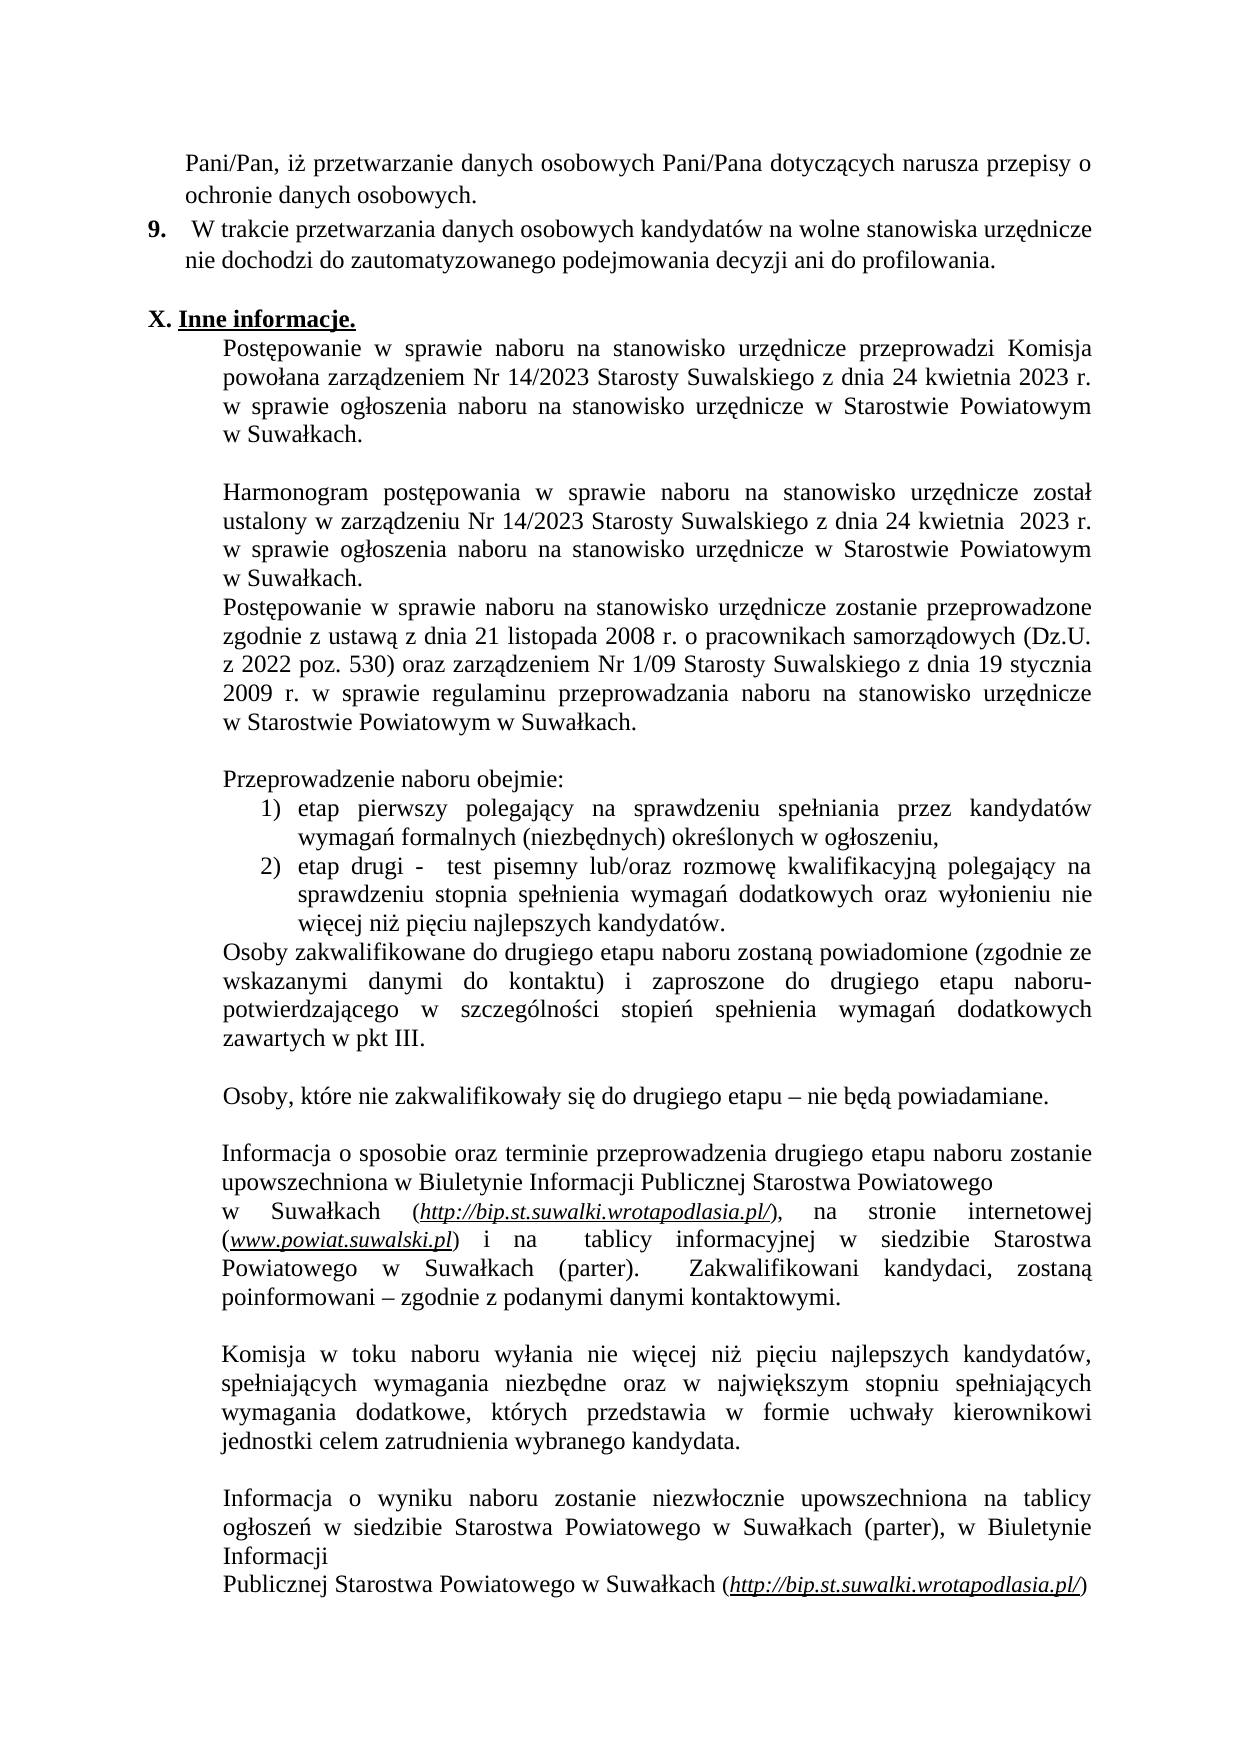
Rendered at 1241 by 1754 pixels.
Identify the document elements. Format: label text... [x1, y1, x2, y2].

subtitle Harmonogram postępowania w sprawie naboru na stanowisko urzędnicze został ustalony w zarządzeniu Nr 14/2023 Starosty Suwalskiego z dnia 24 kwietnia 2023 r. w sprawie ogłoszenia naboru na stanowisko urzędnicze w Starostwie Powiatowym w Suwałkach. [223, 477, 1093, 592]
subtitle Osoby zakwalifikowane do drugiego etapu naboru zostaną powiadomione (zgodnie ze wskazanymi danymi do kontaktu) i zaproszone do drugiego etapu naboru- potwierdzającego w szczególności stopień spełnienia wymagań dodatkowych zawartych w pkt III. [223, 937, 1093, 1052]
subtitle Postępowanie w sprawie naboru na stanowisko urzędnicze przeprowadzi Komisja powołana zarządzeniem Nr 14/2023 Starosty Suwalskiego z dnia 24 kwietnia 2023 r. w sprawie ogłoszenia naboru na stanowisko urzędnicze w Starostwie Powiatowym w Suwałkach. [223, 333, 1093, 448]
subtitle etap pierwszy polegający na sprawdzeniu spełniania przez kandydatów wymagań formalnych (niezbędnych) określonych w ogłoszeniu, [260, 793, 1093, 851]
subtitle etap drugi - test pisemny lub/oraz rozmowę kwalifikacyjną polegający na sprawdzeniu stopnia spełnienia wymagań dodatkowych oraz wyłonieniu nie więcej niż pięciu najlepszych kandydatów. [260, 851, 1093, 937]
subtitle w Suwałkach (http://bip.st.suwalki.wrotapodlasia.pl/), na stronie internetowej (www.powiat.suwalski.pl) i na tablicy informacyjnej w siedzibie Starostwa Powiatowego w Suwałkach (parter). Zakwalifikowani kandydaci, zostaną poinformowani – zgodnie z podanymi danymi kontaktowymi. [221, 1196, 1093, 1311]
subtitle Przeprowadzenie naboru obejmie: [223, 764, 1093, 793]
list W trakcie przetwarzania danych osobowych kandydatów na wolne stanowiska urzędnicze nie dochodzi do zautomatyzowanego podejmowania decyzji ani do profilowania. [148, 214, 1093, 273]
subtitle Informacja o wyniku naboru zostanie niezwłocznie upowszechniona na tablicy ogłoszeń w siedzibie Starostwa Powiatowego w Suwałkach (parter), w Biuletynie Informacji [223, 1483, 1093, 1569]
subtitle Osoby, które nie zakwalifikowały się do drugiego etapu – nie będą powiadamiane. [223, 1081, 1093, 1109]
list Osoba, której dane dotyczą ma prawo wniesienia skargi do organu nadzorczego – Prezesa Urzędu Ochrony Danych Osobowych, ul. Stawki 2, 00-193 Warszawa, gdy uzna Pani/Pan, iż przetwarzanie danych osobowych Pani/Pana dotyczących narusza przepisy o ochronie danych osobowych. [148, 148, 1093, 209]
subtitle Postępowanie w sprawie naboru na stanowisko urzędnicze zostanie przeprowadzone zgodnie z ustawą z dnia 21 listopada 2008 r. o pracownikach samorządowych (Dz.U. z 2022 poz. 530) oraz zarządzeniem Nr 1/09 Starosty Suwalskiego z dnia 19 stycznia 2009 r. w sprawie regulaminu przeprowadzania naboru na stanowisko urzędnicze w Starostwie Powiatowym w Suwałkach. [223, 592, 1093, 736]
subtitle Publicznej Starostwa Powiatowego w Suwałkach (http://bip.st.suwalki.wrotapodlasia.pl/) [148, 1569, 1093, 1598]
subtitle Komisja w toku naboru wyłania nie więcej niż pięciu najlepszych kandydatów, spełniających wymagania niezbędne oraz w największym stopniu spełniających wymagania dodatkowe, których przedstawia w formie uchwały kierownikowi jednostki celem zatrudnienia wybranego kandydata. [221, 1339, 1093, 1454]
subtitle X. Inne informacje. [148, 304, 1093, 333]
subtitle Informacja o sposobie oraz terminie przeprowadzenia drugiego etapu naboru zostanie upowszechniona w Biuletynie Informacji Publicznej Starostwa Powiatowego [221, 1138, 1093, 1196]
